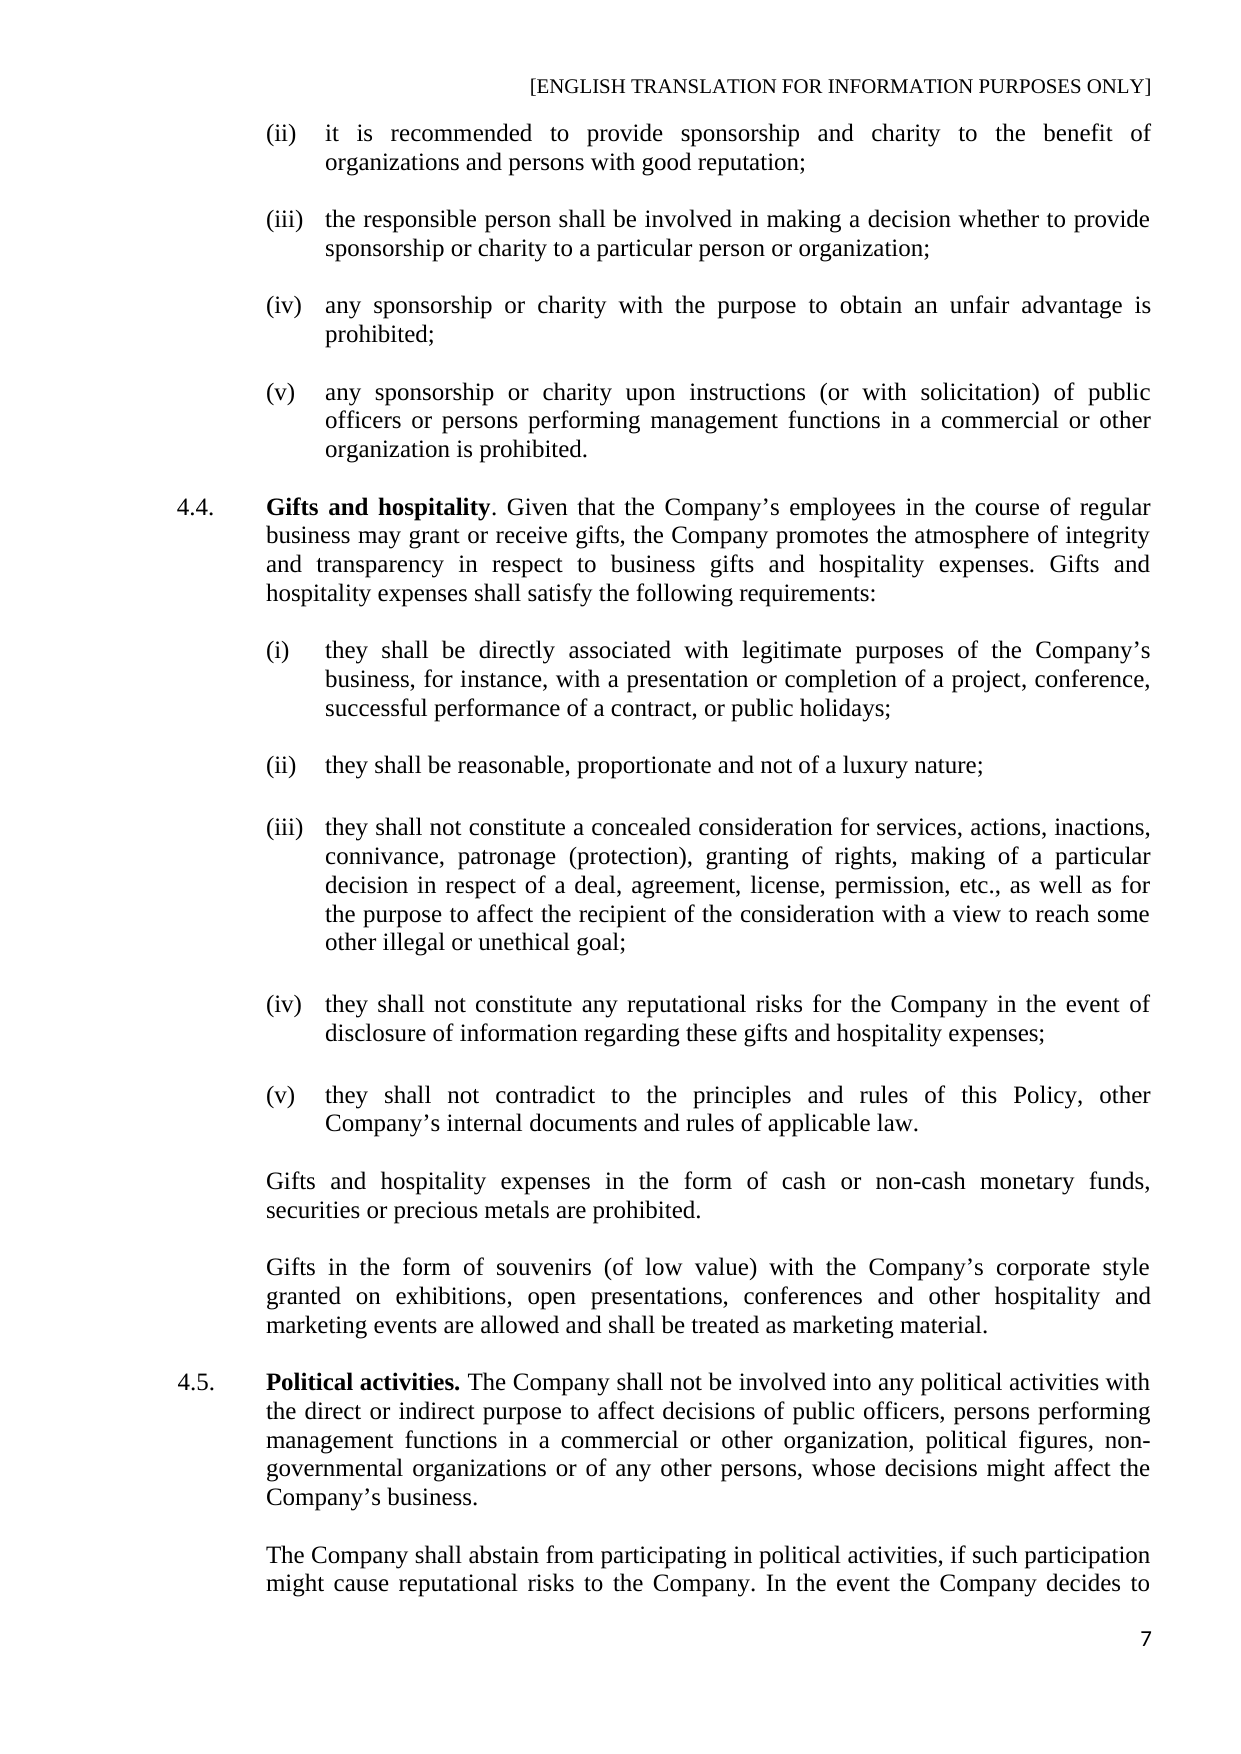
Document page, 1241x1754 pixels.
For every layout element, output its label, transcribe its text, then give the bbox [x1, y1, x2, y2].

list any sponsorship or charity upon instructions (or with solicitation) of public officers or persons performing management functions in a commercial or other organization is prohibited. [266, 377, 1152, 463]
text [266, 1540, 1152, 1597]
list they shall not constitute a concealed consideration for services, actions, inactions, connivance, patronage (protection), granting of rights, making of a particular decision in respect of a deal, agreement, license, permission, etc., as well as for the purpose to affect the recipient of the consideration with a view to reach some other illegal or unethical goal; [266, 812, 1152, 956]
text Gifts in the form of souvenirs (of low value) with the Company’s corporate style granted on exhibitions, open presentations, conferences and other hospitality and marketing events are allowed and shall be treated as marketing material. [266, 1252, 1152, 1338]
list they shall be directly associated with legitimate purposes of the Company’s business, for instance, with a presentation or completion of a project, conference, successful performance of a contract, or public holidays; [266, 636, 1152, 722]
list Political activities. The Company shall not be involved into any political activities with the direct or indirect purpose to affect decisions of public officers, persons performing management functions in a commercial or other organization, political figures, non-governmental organizations or of any other persons, whose decisions might affect the Company’s business. [177, 1367, 1152, 1511]
list the responsible person shall be involved in making a decision whether to provide sponsorship or charity to a particular person or organization; [266, 204, 1152, 262]
list they shall be reasonable, proportionate and not of a luxury nature; [266, 751, 1152, 779]
list they shall not contradict to the principles and rules of this Policy, other Company’s internal documents and rules of applicable law. [266, 1080, 1152, 1137]
list any sponsorship or charity with the purpose to obtain an unfair advantage is prohibited; [266, 291, 1152, 348]
list it is recommended to provide sponsorship and charity to the benefit of organizations and persons with good reputation; [266, 118, 1152, 176]
list they shall not constitute any reputational risks for the Company in the event of disclosure of information regarding these gifts and hospitality expenses; [266, 989, 1152, 1047]
list Gifts and hospitality. Given that the Company’s employees in the course of regular business may grant or receive gifts, the Company promotes the atmosphere of integrity and transparency in respect to business gifts and hospitality expenses. Gifts and hospitality expenses shall satisfy the following requirements: [177, 492, 1152, 607]
text Gifts and hospitality expenses in the form of cash or non-cash monetary funds, securities or precious metals are prohibited. [266, 1166, 1152, 1223]
